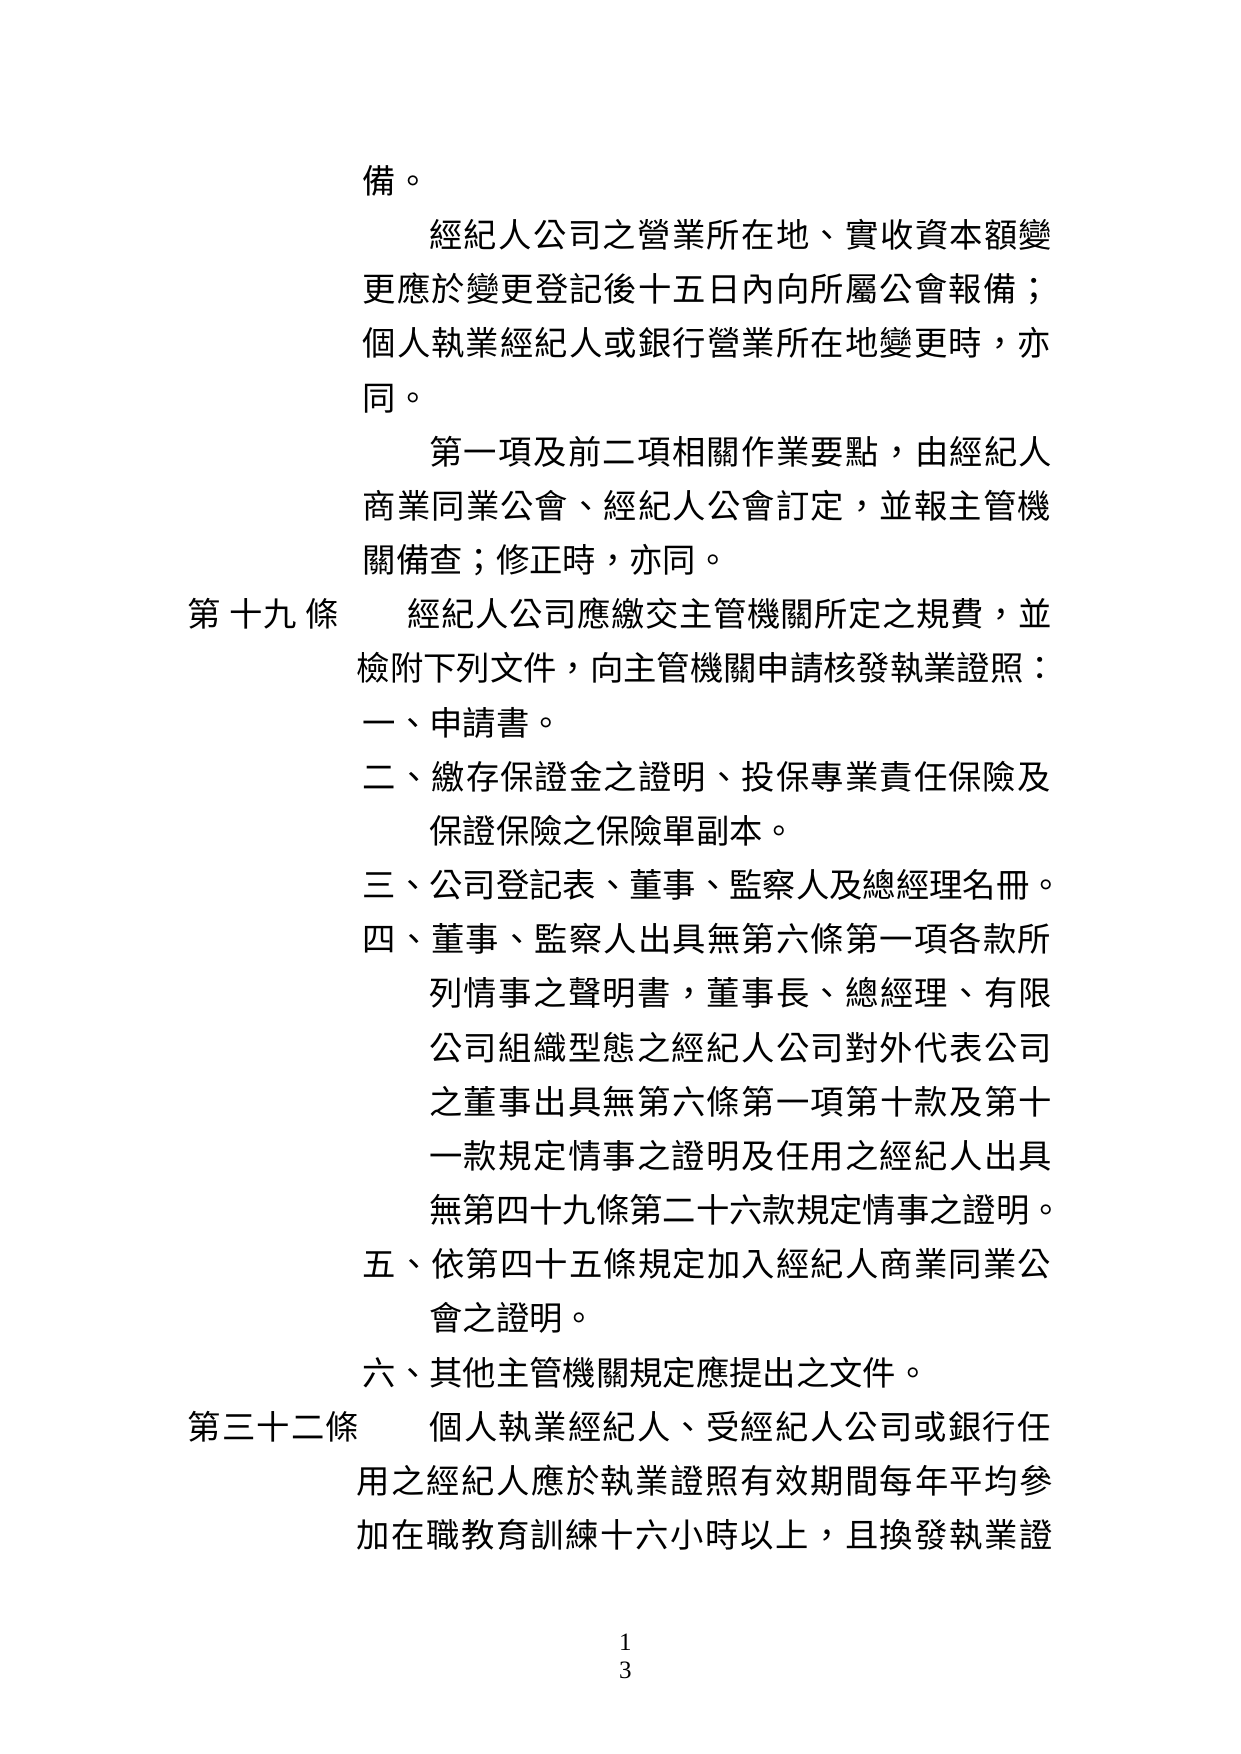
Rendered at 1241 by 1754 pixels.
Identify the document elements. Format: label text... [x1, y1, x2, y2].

text 二、繳存保證金之證明、投保專業責任保險及保證保險之保險單副本。 [362, 746, 1053, 854]
text 三、公司登記表、董事、監察人及總經理名冊。 [362, 854, 1053, 908]
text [362, 150, 1053, 204]
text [187, 1396, 1053, 1558]
text 四、董事、監察人出具無第六條第一項各款所列情事之聲明書，董事長、總經理、有限公司組織型態之經紀人公司對外代表公司之董事出具無第六條第一項第十款及第十一款規定情事之證明及任用之經紀人出具無第四十九條第二十六款規定情事之證明。 [362, 908, 1053, 1233]
text 第 十九 條 經紀人公司應繳交主管機關所定之規費，並檢附下列文件，向主管機關申請核發執業證照： [187, 583, 1053, 692]
text 一、申請書。 [362, 692, 1053, 746]
text 五、依第四十五條規定加入經紀人商業同業公會之證明。 [362, 1233, 1053, 1342]
text 第一項及前二項相關作業要點，由經紀人商業同業公會、經紀人公會訂定，並報主管機關備查；修正時，亦同。 [362, 421, 1053, 583]
text 經紀人公司之營業所在地、實收資本額變更應於變更登記後十五日內向所屬公會報備；個人執業經紀人或銀行營業所在地變更時，亦同。 [362, 204, 1053, 421]
text 六、其他主管機關規定應提出之文件。 [362, 1342, 1053, 1396]
